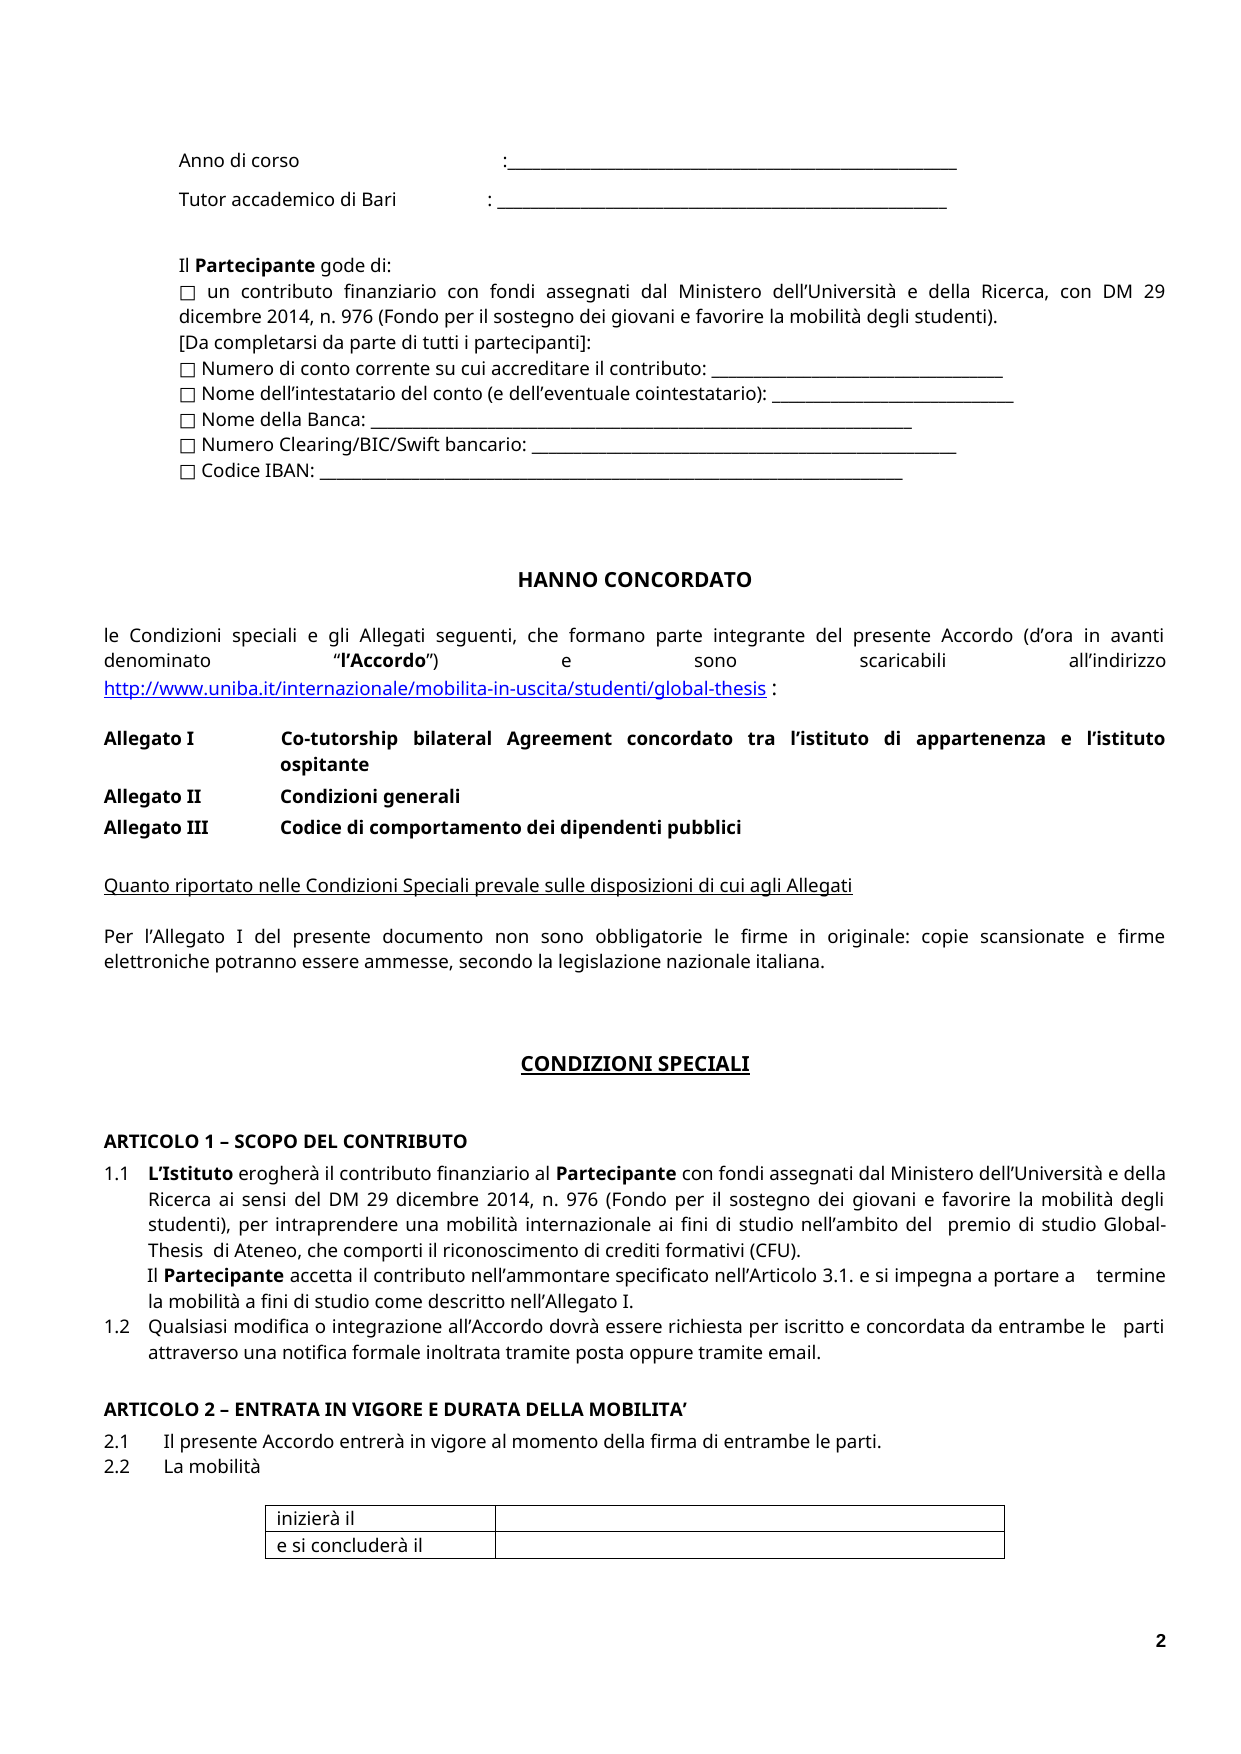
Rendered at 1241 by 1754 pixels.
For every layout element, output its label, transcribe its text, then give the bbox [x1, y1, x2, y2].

list Il presente Accordo entrerà in vigore al momento della firma di entrambe le parti. [103, 1428, 1167, 1454]
text Allegato II Condizioni generali [103, 783, 1167, 808]
table_header [496, 1506, 1004, 1531]
text Tutor accademico di Bari : ______________________________________________________ [103, 186, 1167, 211]
text □ Numero Clearing/BIC/Swift bancario: ___________________________________________________ [103, 431, 1167, 457]
text Per l’Allegato I del presente documento non sono obbligatorie le firme in originale: copie scansionate e firme elettroniche potranno essere ammesse, secondo la legislazione nazionale italiana. [103, 923, 1167, 974]
text CONDIZIONI SPECIALI [103, 1049, 1167, 1078]
text Quanto riportato nelle Condizioni Speciali prevale sulle disposizioni di cui agli Allegati [103, 872, 1167, 897]
text Allegato I Co-tutorship bilateral Agreement concordato tra l’istituto di appartenenza e l’istituto ospitante [103, 726, 1167, 777]
table_cell [496, 1532, 1004, 1558]
text □ Nome della Banca: _________________________________________________________________ [103, 406, 1167, 431]
text le Condizioni speciali e gli Allegati seguenti, che formano parte integrante del presente Accordo (d’ora in avanti denominato “l’Accordo”) e sono scaricabili all’indirizzo http://www.uniba.it/internazionale/mobilita-in-uscita/studenti/global-thesis : [103, 622, 1167, 702]
text ARTICOLO 1 – SCOPO DEL CONTRIBUTO [103, 1129, 1167, 1154]
text HANNO CONCORDATO [103, 565, 1167, 594]
text □ Codice IBAN: ______________________________________________________________________ [103, 457, 1167, 482]
table_cell e si concluderà il [266, 1532, 495, 1558]
text [Da completarsi da parte di tutti i partecipanti]: [103, 329, 1167, 355]
text Anno di corso :______________________________________________________ [103, 148, 1167, 173]
table_header inizierà il [266, 1506, 495, 1531]
text Allegato III Codice di comportamento dei dipendenti pubblici [103, 815, 1167, 840]
text Il Partecipante gode di: [103, 253, 1167, 278]
text □ Nome dell’intestatario del conto (e dell’eventuale cointestatario): _____________________________ [103, 380, 1167, 406]
text ARTICOLO 2 – ENTRATA IN VIGORE E DURATA DELLA MOBILITA’ [103, 1396, 1167, 1422]
list Qualsiasi modifica o integrazione all’Accordo dovrà essere richiesta per iscritto e concordata da entrambe le parti attraverso una notifica formale inoltrata tramite posta oppure tramite email. [103, 1313, 1167, 1364]
text □ un contributo finanziario con fondi assegnati dal Ministero dell’Università e della Ricerca, con DM 29 dicembre 2014, n. 976 (Fondo per il sostegno dei giovani e favorire la mobilità degli studenti). [103, 278, 1167, 329]
text □ Numero di conto corrente su cui accreditare il contributo: ___________________________________ [103, 355, 1167, 380]
text Il Partecipante accetta il contributo nell’ammontare specificato nell’Articolo 3.1. e si impegna a portare a termine la mobilità a fini di studio come descritto nell’Allegato I. [147, 1262, 1167, 1313]
list L’Istituto erogherà il contributo finanziario al Partecipante con fondi assegnati dal Ministero dell’Università e della Ricerca ai sensi del DM 29 dicembre 2014, n. 976 (Fondo per il sostegno dei giovani e favorire la mobilità degli studenti), per intraprendere una mobilità internazionale ai fini di studio nell’ambito del premio di studio Global-Thesis di Ateneo, che comporti il riconoscimento di crediti formativi (CFU). [103, 1160, 1167, 1262]
list La mobilità [103, 1454, 1167, 1479]
